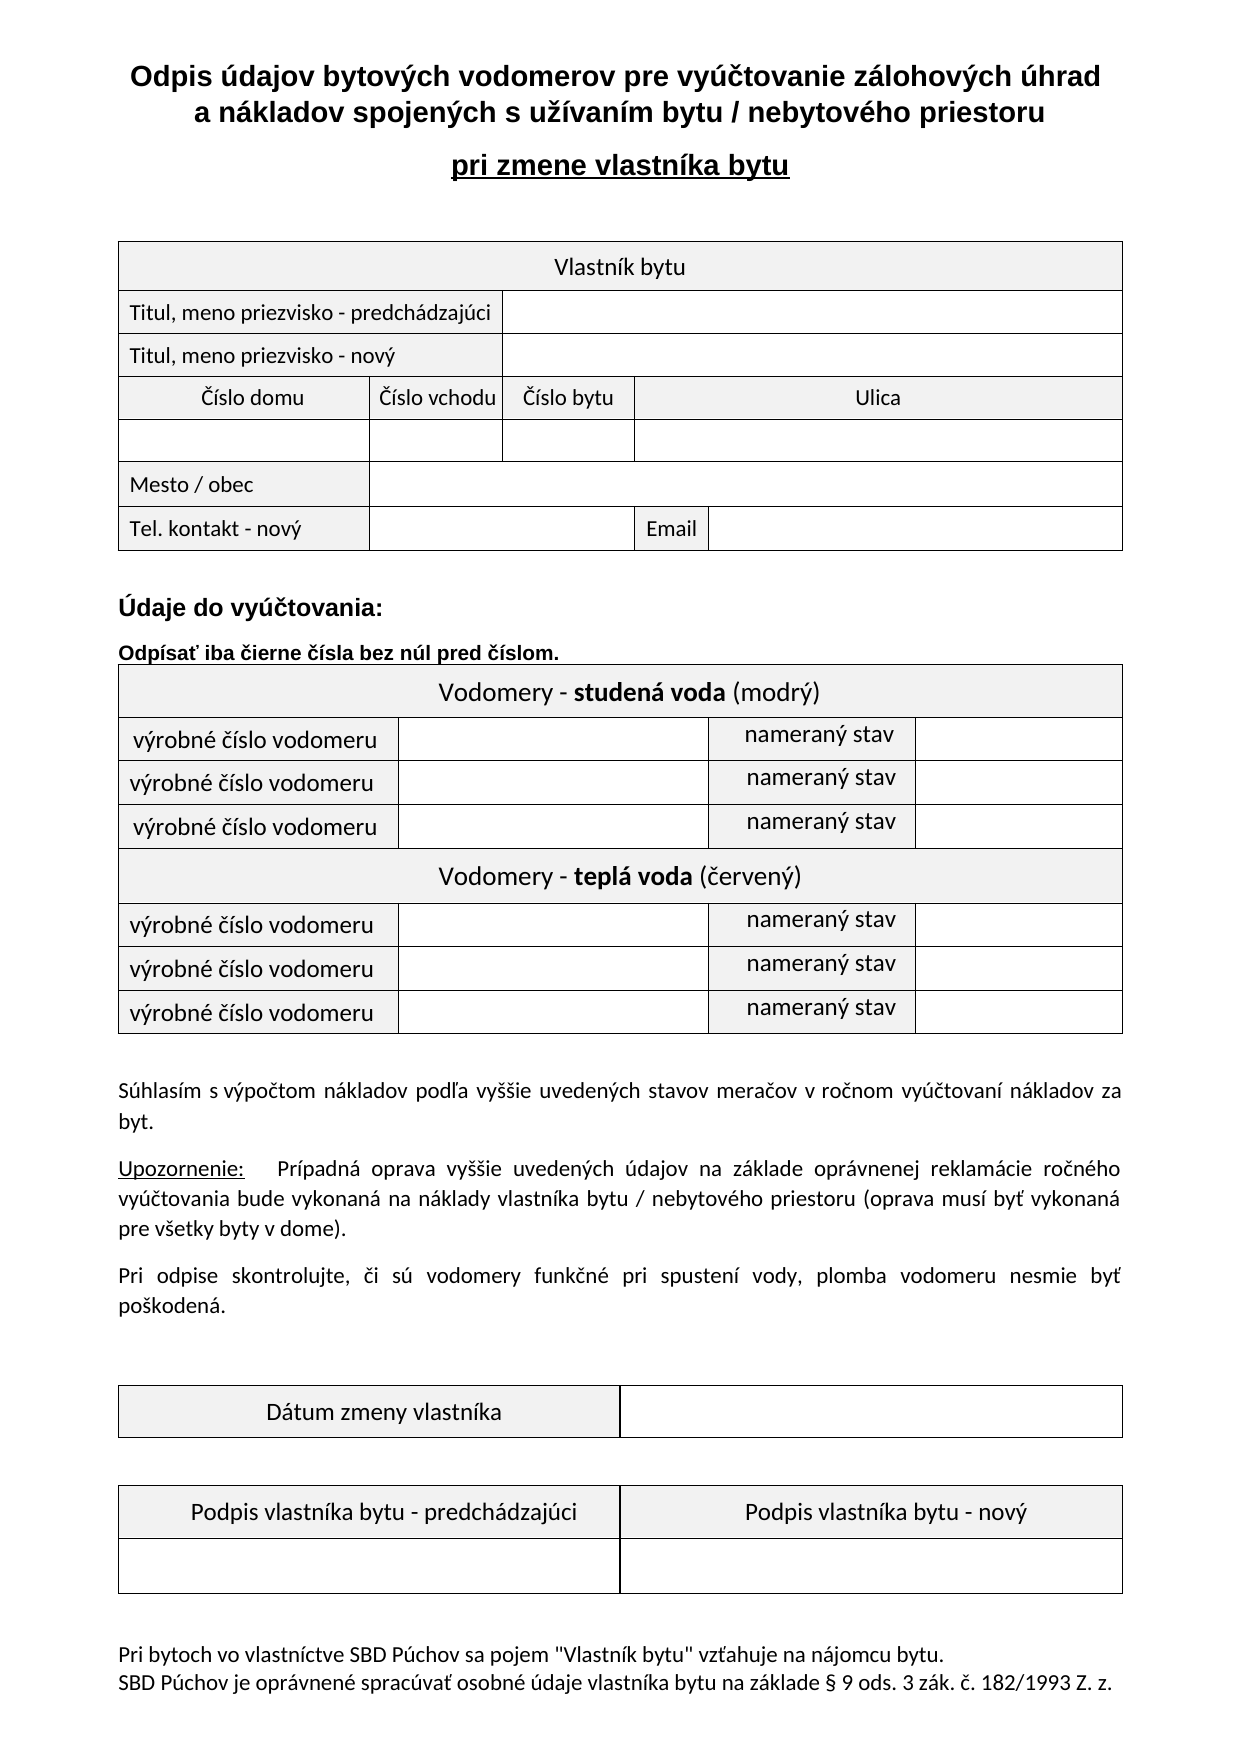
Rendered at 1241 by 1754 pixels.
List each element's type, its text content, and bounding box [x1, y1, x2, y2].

table_cell [709, 507, 1122, 550]
table_cell [916, 904, 1122, 946]
text Súhlasím s výpočtom nákladov podľa vyššie uvedených stavov meračov v ročnom vyúčtovaní nákladov za byt. [118, 1077, 1122, 1135]
table_cell [370, 507, 634, 550]
text Upozornenie: Prípadná oprava vyššie uvedených údajov na základe oprávnenej reklamácie ročného vyúčtovania bude vykonaná na náklady vlastníka bytu / nebytového priestoru (oprava musí byť vykonaná pre všetky byty v dome). [118, 1154, 1122, 1242]
table_cell [916, 761, 1122, 804]
table_cell [621, 1539, 1122, 1593]
table_cell Číslo bytu [503, 377, 634, 418]
table_cell [119, 420, 369, 461]
table_header Podpis vlastníka bytu - predchádzajúci [119, 1486, 619, 1537]
table_cell nameraný stav [709, 991, 915, 1033]
table_cell nameraný stav [709, 761, 915, 804]
table_cell Číslo vchodu [370, 377, 502, 418]
table_cell [399, 991, 708, 1033]
table_cell Tel. kontakt - nový [119, 507, 369, 550]
text Odpísať iba čierne čísla bez núl pred číslom. [118, 640, 1122, 664]
table_cell Mesto / obec [119, 462, 369, 506]
table_cell [399, 947, 708, 990]
table_cell Vodomery - teplá voda (červený) [119, 849, 1122, 902]
table_header Vodomery - studená voda (modrý) [119, 665, 1122, 717]
table_cell výrobné číslo vodomeru [119, 904, 398, 946]
table_cell Email [635, 507, 708, 550]
table_cell nameraný stav [709, 805, 915, 848]
table_cell Titul, meno priezvisko - predchádzajúci [119, 291, 502, 333]
table_cell Titul, meno priezvisko - nový [119, 334, 502, 376]
table_cell Číslo domu [119, 377, 369, 418]
text Pri odpise skontrolujte, či sú vodomery funkčné pri spustení vody, plomba vodomeru nesmie byť poškodená. [118, 1261, 1122, 1319]
table_cell [916, 805, 1122, 848]
table_cell nameraný stav [709, 904, 915, 946]
table_cell [399, 761, 708, 804]
table_cell výrobné číslo vodomeru [119, 805, 398, 848]
table_cell [370, 420, 502, 461]
table_cell [370, 462, 1122, 506]
table_cell [916, 947, 1122, 990]
text pri zmene vlastníka bytu [118, 148, 1122, 182]
table_cell [399, 805, 708, 848]
text Pri bytoch vo vlastníctve SBD Púchov sa pojem "Vlastník bytu" vzťahuje na nájomcu bytu. [118, 1641, 1122, 1668]
text SBD Púchov je oprávnené spracúvať osobné údaje vlastníka bytu na základe § 9 ods. 3 zák. č. 182/1993 Z. z. [118, 1668, 1122, 1697]
table_cell [635, 420, 1122, 461]
table_cell výrobné číslo vodomeru [119, 991, 398, 1033]
table_cell [399, 904, 708, 946]
table_cell nameraný stav [709, 718, 915, 760]
table_cell [916, 991, 1122, 1033]
table_cell [503, 334, 1122, 376]
table_cell [916, 718, 1122, 760]
table_header Dátum zmeny vlastníka [119, 1386, 619, 1437]
table_cell výrobné číslo vodomeru [119, 947, 398, 990]
table_cell [503, 291, 1122, 333]
table_header Podpis vlastníka bytu - nový [621, 1486, 1122, 1537]
table_cell Ulica [635, 377, 1122, 418]
table_cell nameraný stav [709, 947, 915, 990]
table_header Vlastník bytu [119, 242, 1122, 290]
table_header [621, 1386, 1122, 1437]
table_cell výrobné číslo vodomeru [119, 718, 398, 760]
table_cell výrobné číslo vodomeru [119, 761, 398, 804]
text Odpis údajov bytových vodomerov pre vyúčtovanie zálohových úhrad a nákladov spojených s užívaním bytu / nebytového priestoru [118, 59, 1122, 129]
table_cell [119, 1539, 619, 1593]
table_cell [399, 718, 708, 760]
text Údaje do vyúčtovania: [118, 593, 1122, 621]
table_cell [503, 420, 634, 461]
